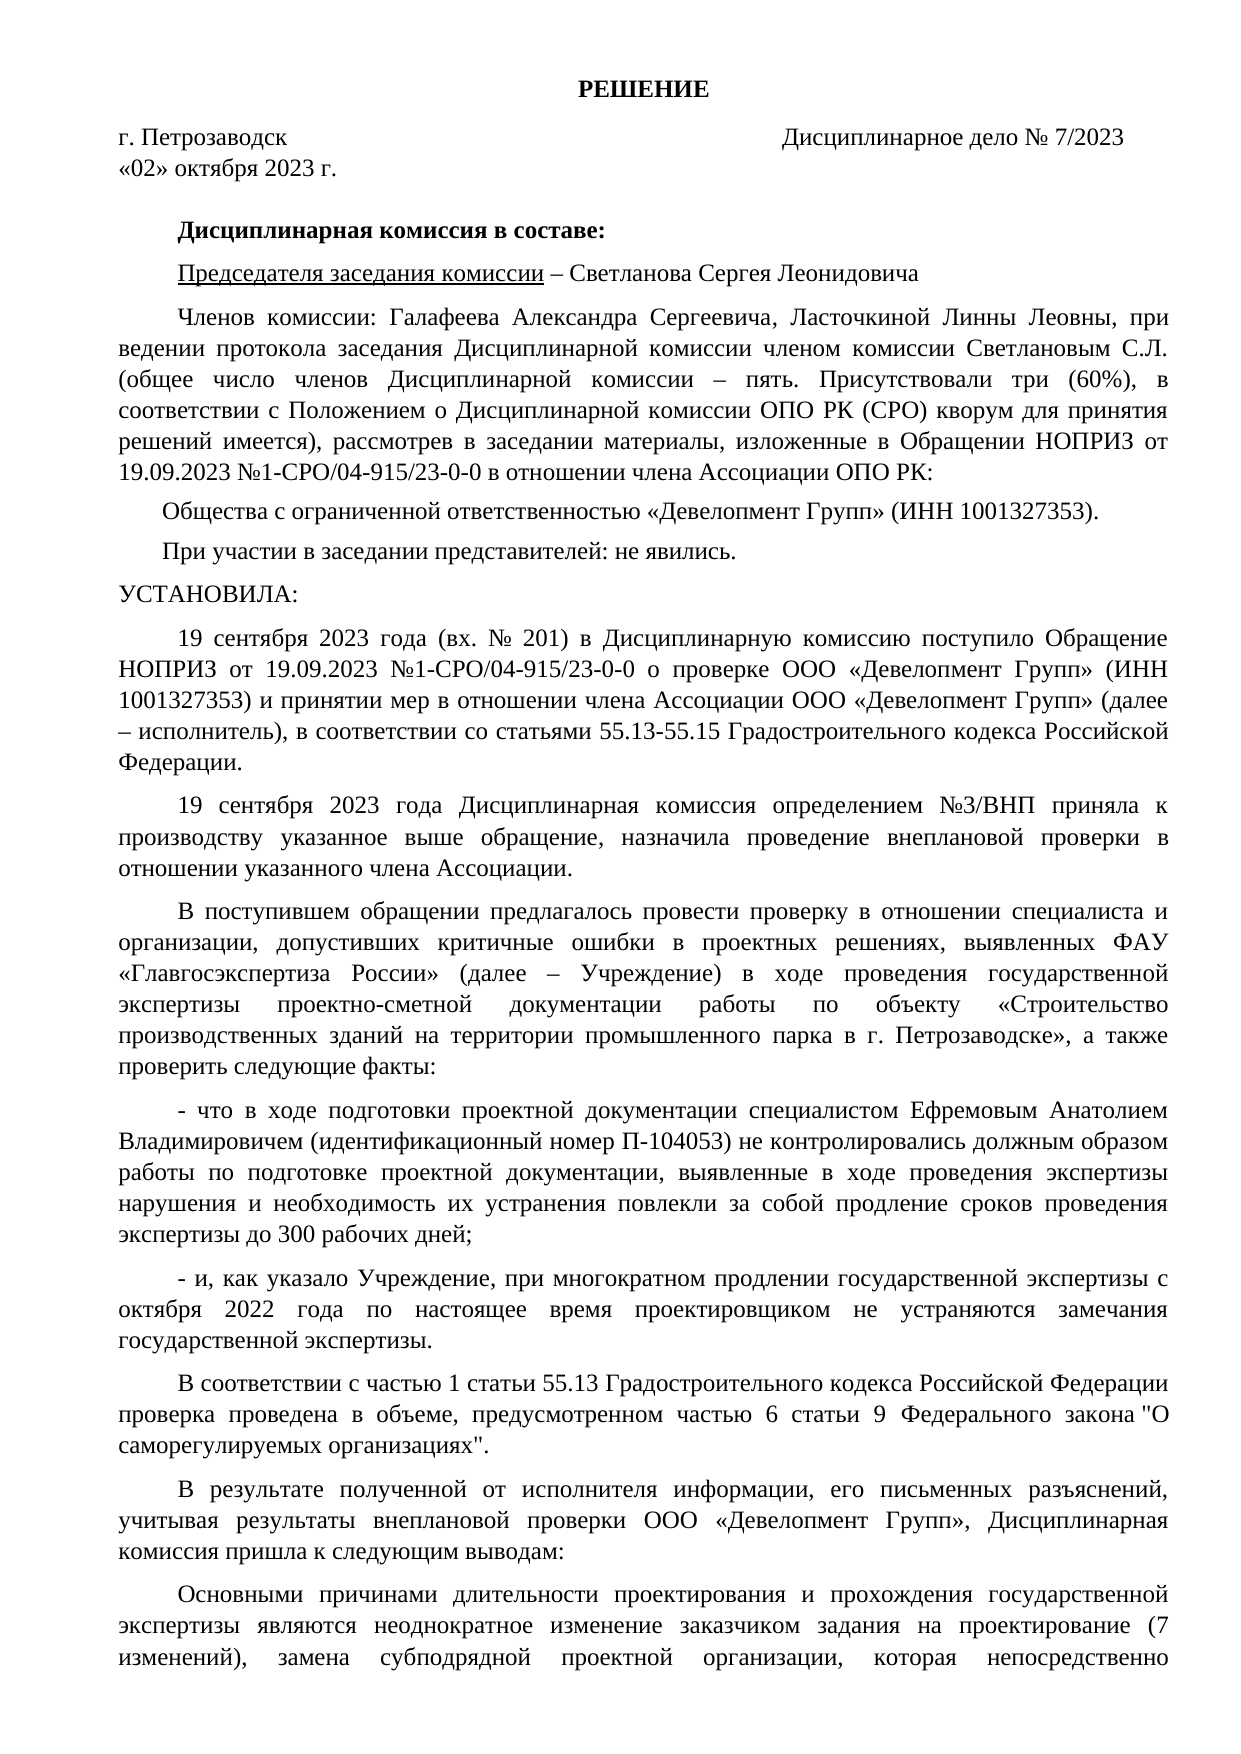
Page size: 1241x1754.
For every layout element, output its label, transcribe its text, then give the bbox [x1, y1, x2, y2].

text - и, как указало Учреждение, при многократном продлении государственной экспертизы с октября 2022 года по настоящее время проектировщиком не устраняются замечания государственной экспертизы. [118, 1263, 1169, 1353]
text РЕШЕНИЕ [118, 74, 1169, 103]
text Членов комиссии: Галафеева Александра Сергеевича, Ласточкиной Линны Леовны, при ведении протокола заседания Дисциплинарной комиссии членом комиссии Светлановым С.Л. (общее число членов Дисциплинарной комиссии – пять. Присутствовали три (60%), в соответствии с Положением о Дисциплинарной комиссии ОПО РК (СРО) кворум для принятия решений имеется), рассмотрев в заседании материалы, изложенные в Обращении НОПРИЗ от 19.09.2023 №1-СРО/04-915/23-0-0 в отношении члена Ассоциации ОПО РК: [118, 302, 1169, 486]
text «02» октября 2023 г. [118, 153, 1169, 181]
text Председателя заседания комиссии – Светланова Сергея Леонидовича [118, 258, 1169, 287]
text 19 сентября 2023 года Дисциплинарная комиссия определением №3/ВНП приняла к производству указанное выше обращение, назначила проведение внеплановой проверки в отношении указанного члена Ассоциации. [118, 791, 1169, 881]
text УСТАНОВИЛА: [118, 579, 1169, 608]
text В соответствии с частью 1 статьи 55.13 Градостроительного кодекса Российской Федерации проверка проведена в объеме, предусмотренном частью 6 статьи 9 Федерального закона "О саморегулируемых организациях". [118, 1368, 1169, 1459]
text Общества с ограниченной ответственностью «Девелопмент Групп» (ИНН 1001327353). [162, 496, 1169, 525]
text В результате полученной от исполнителя информации, его письменных разъяснений, учитывая результаты внеплановой проверки ООО «Девелопмент Групп», Дисциплинарная комиссия пришла к следующим выводам: [118, 1474, 1169, 1565]
text В поступившем обращении предлагалось провести проверку в отношении специалиста и организации, допустивших критичные ошибки в проектных решениях, выявленных ФАУ «Главгосэкспертиза России» (далее – Учреждение) в ходе проведения государственной экспертизы проектно-сметной документации работы по объекту «Строительство производственных зданий на территории промышленного парка в г. Петрозаводске», а также проверить следующие факты: [118, 896, 1169, 1080]
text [118, 1579, 1169, 1670]
text г. Петрозаводск Дисциплинарное дело № 7/2023 [118, 122, 1169, 150]
text - что в ходе подготовки проектной документации специалистом Ефремовым Анатолием Владимировичем (идентификационный номер П-104053) не контролировались должным образом работы по подготовке проектной документации, выявленные в ходе проведения экспертизы нарушения и необходимость их устранения повлекли за собой продление сроков проведения экспертизы до 300 рабочих дней; [118, 1095, 1169, 1248]
text Дисциплинарная комиссия в составе: [118, 215, 1169, 243]
text 19 сентября 2023 года (вх. № 201) в Дисциплинарную комиссию поступило Обращение НОПРИЗ от 19.09.2023 №1-СРО/04-915/23-0-0 о проверке ООО «Девелопмент Групп» (ИНН 1001327353) и принятии мер в отношении члена Ассоциации ООО «Девелопмент Групп» (далее – исполнитель), в соответствии со статьями 55.13-55.15 Градостроительного кодекса Российской Федерации. [118, 623, 1169, 776]
text При участии в заседании представителей: не явились. [162, 536, 1169, 564]
